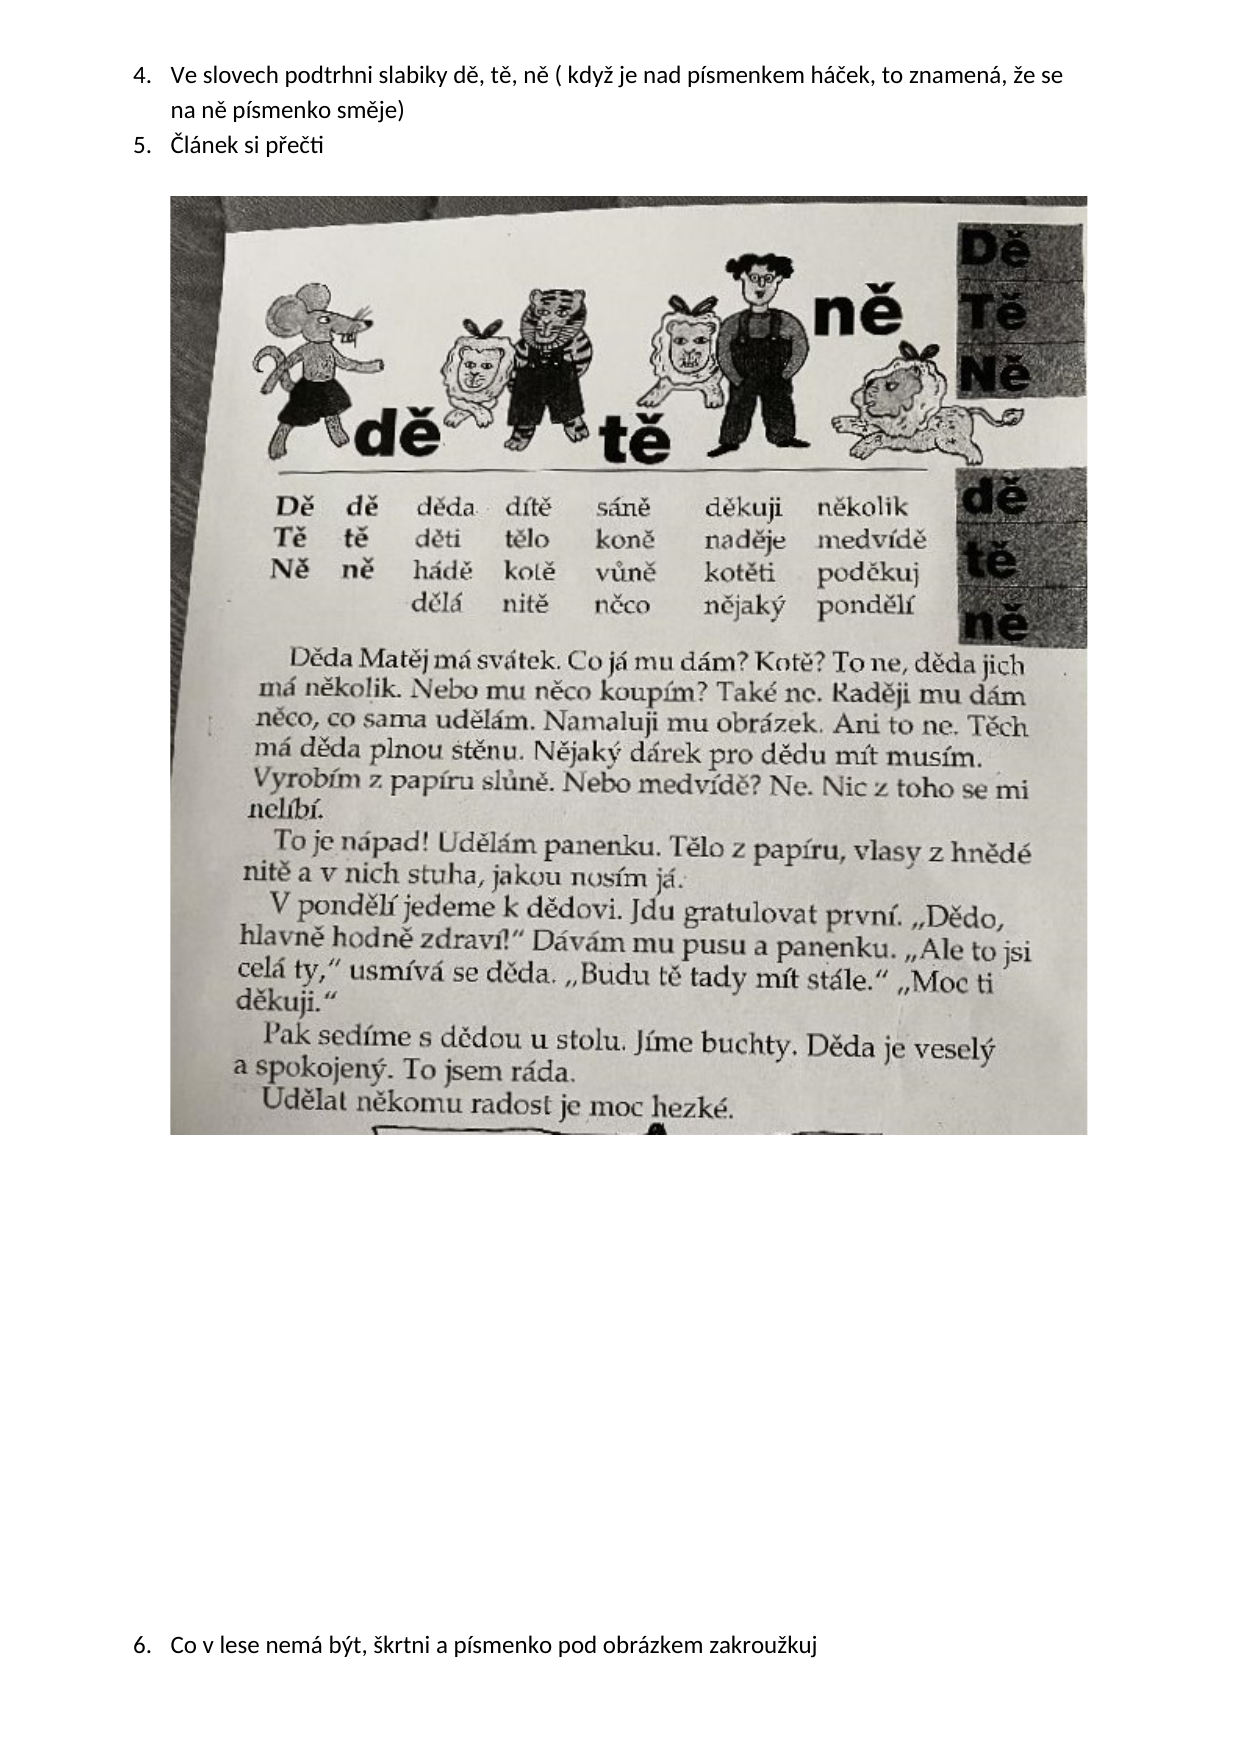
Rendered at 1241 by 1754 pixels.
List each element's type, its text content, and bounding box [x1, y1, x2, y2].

list Článek si přečti [133, 129, 1093, 159]
list Co v lese nemá být, škrtni a písmenko pod obrázkem zakroužkuj [133, 1629, 1093, 1659]
list Ve slovech podtrhni slabiky dě, tě, ně ( když je nad písmenkem háček, to znamená, že se na ně písmenko směje) [133, 59, 1093, 124]
picture [170, 196, 1088, 1135]
